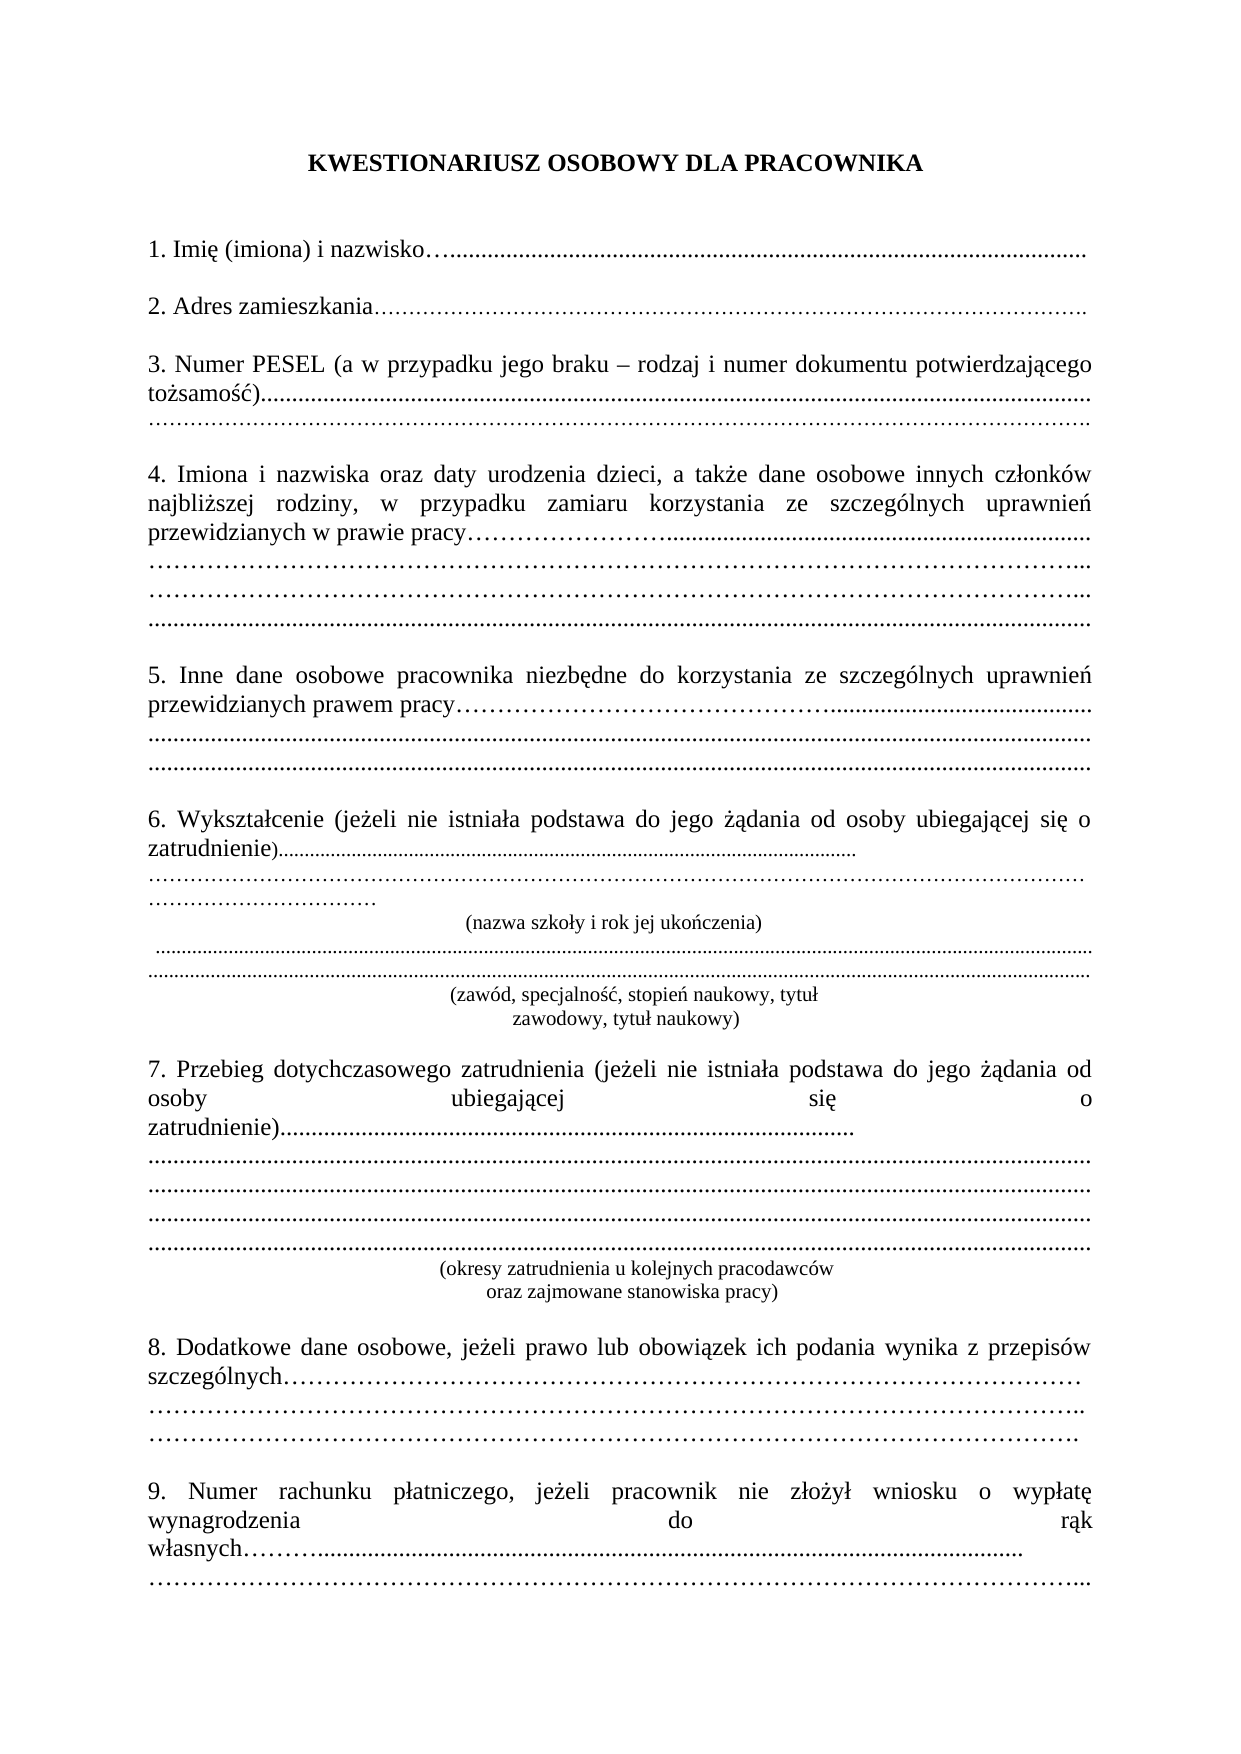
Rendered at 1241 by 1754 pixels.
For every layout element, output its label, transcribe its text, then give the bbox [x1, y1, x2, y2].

text 2. Adres zamieszkania…………………………………………………………………………………………. [148, 291, 1093, 320]
text 3. Numer PESEL (a w przypadku jego braku – rodzaj i numer dokumentu potwierdzającego tożsamość)..................................................................................................................................... [148, 349, 1093, 406]
text (okresy zatrudnienia u kolejnych pracodawców [148, 1255, 1093, 1279]
text (zawód, specjalność, stopień naukowy, tytuł [148, 982, 1093, 1006]
text 1. Imię (imiona) i nazwisko…...................................................................................................... [148, 234, 1093, 263]
text …………………………………………………………………………………………………... [148, 1562, 1093, 1591]
text 4. Imiona i nazwiska oraz daty urodzenia dzieci, a także dane osobowe innych członków najbliższej rodziny, w przypadku zamiaru korzystania ze szczególnych uprawnień przewidzianych w prawie pracy…………………….................................................................... [148, 459, 1093, 545]
text ………………………………………………………………………………………………………………………. [148, 406, 1093, 430]
text ....................................................................................................................................................... ....................................................................................................................................................... ....................................................................................................................................................... ....................................................................................................................................................... [148, 1140, 1093, 1255]
text 6. Wykształcenie (jeżeli nie istniała podstawa do jego żądania od osoby ubiegającej się o zatrudnienie)...............................................................................................................…………………………………………………………………………………………………………………………………………………… [148, 804, 1093, 910]
text …………………………………………………………………………………………………...………………………………………………………………………………………………….......................................................................................................................................................... [148, 545, 1093, 632]
text 7. Przebieg dotychczasowego zatrudnienia (jeżeli nie istniała podstawa do jego żądania od osoby ubiegającej się o zatrudnienie)............................................................................................ [148, 1054, 1093, 1140]
text 8. Dodatkowe dane osobowe, jeżeli prawo lub obowiązek ich podania wynika z przepisów szczególnych………………………………………………………………………………………………………………………………………………………………………………………..…………………………………………………………………………………………………. [148, 1332, 1093, 1476]
text ......................................................................................................................................................................................................................................................................................................................................................................... [148, 934, 1093, 982]
text 5. Inne dane osobowe pracownika niezbędne do korzystania ze szczególnych uprawnień przewidzianych prawem pracy……………………………………….......................................... .............................................................................................................................................................................................................................................................................................................. [148, 660, 1093, 775]
text (nazwa szkoły i rok jej ukończenia) [148, 910, 1093, 934]
text KWESTIONARIUSZ OSOBOWY DLA PRACOWNIKA [221, 148, 1093, 176]
text zawodowy, tytuł naukowy) [148, 1006, 1093, 1030]
text oraz zajmowane stanowiska pracy) [148, 1279, 1093, 1303]
text 9. Numer rachunku płatniczego, jeżeli pracownik nie złożył wniosku o wypłatę wynagrodzenia do rąk własnych………................................................................................................................. [148, 1476, 1093, 1562]
